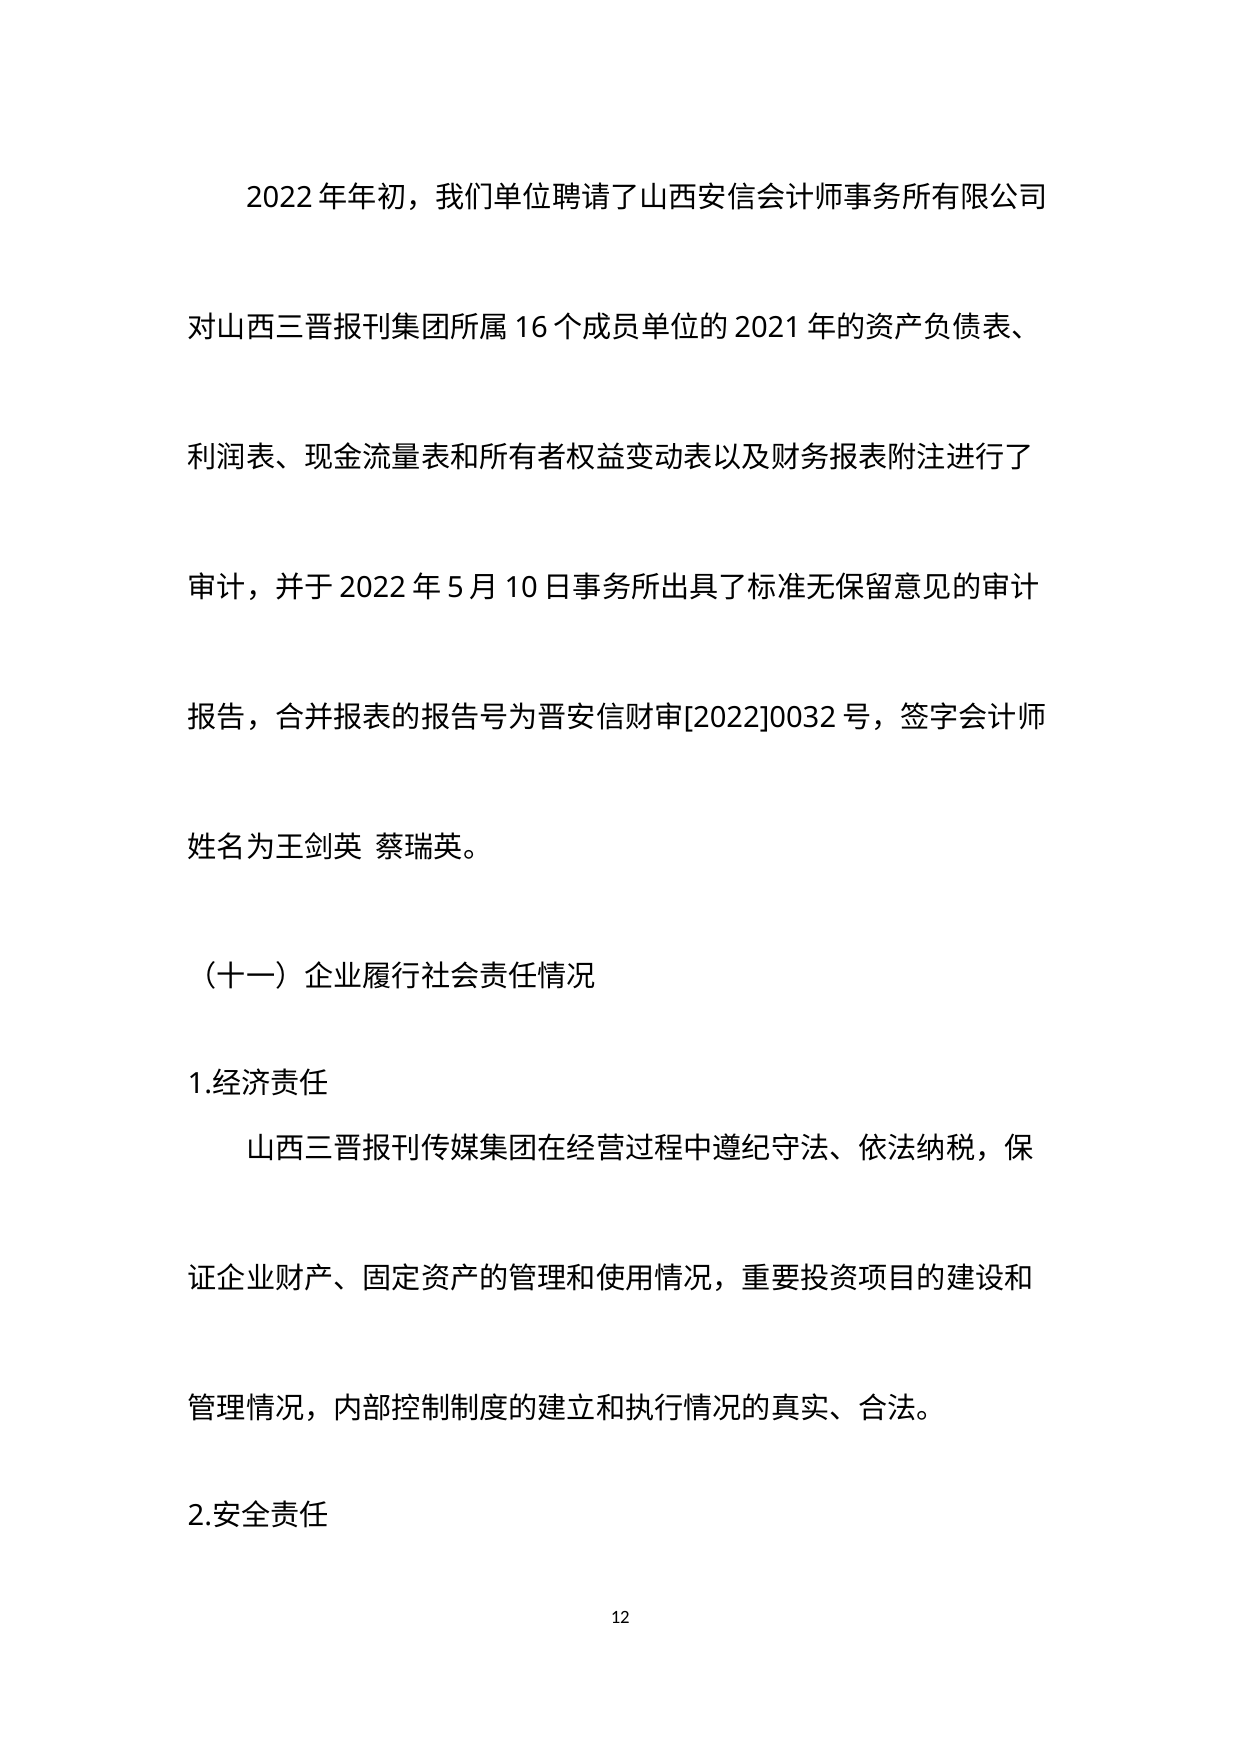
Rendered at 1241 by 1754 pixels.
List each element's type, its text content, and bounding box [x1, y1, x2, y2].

text 1.经济责任 [187, 1048, 1053, 1113]
text 2022年年初，我们单位聘请了山西安信会计师事务所有限公司对山西三晋报刊集团所属16个成员单位的2021年的资产负债表、利润表、现金流量表和所有者权益变动表以及财务报表附注进行了审计，并于2022年5月10日事务所出具了标准无保留意见的审计报告，合并报表的报告号为晋安信财审[2022]0032号，签字会计师姓名为王剑英 蔡瑞英。 [187, 162, 1053, 877]
text 2.安全责任 [187, 1481, 1053, 1546]
text 山西三晋报刊传媒集团在经营过程中遵纪守法、依法纳税，保证企业财产、固定资产的管理和使用情况，重要投资项目的建设和管理情况，内部控制制度的建立和执行情况的真实、合法。 [187, 1113, 1053, 1438]
text （十一）企业履行社会责任情况 [187, 941, 1053, 1006]
